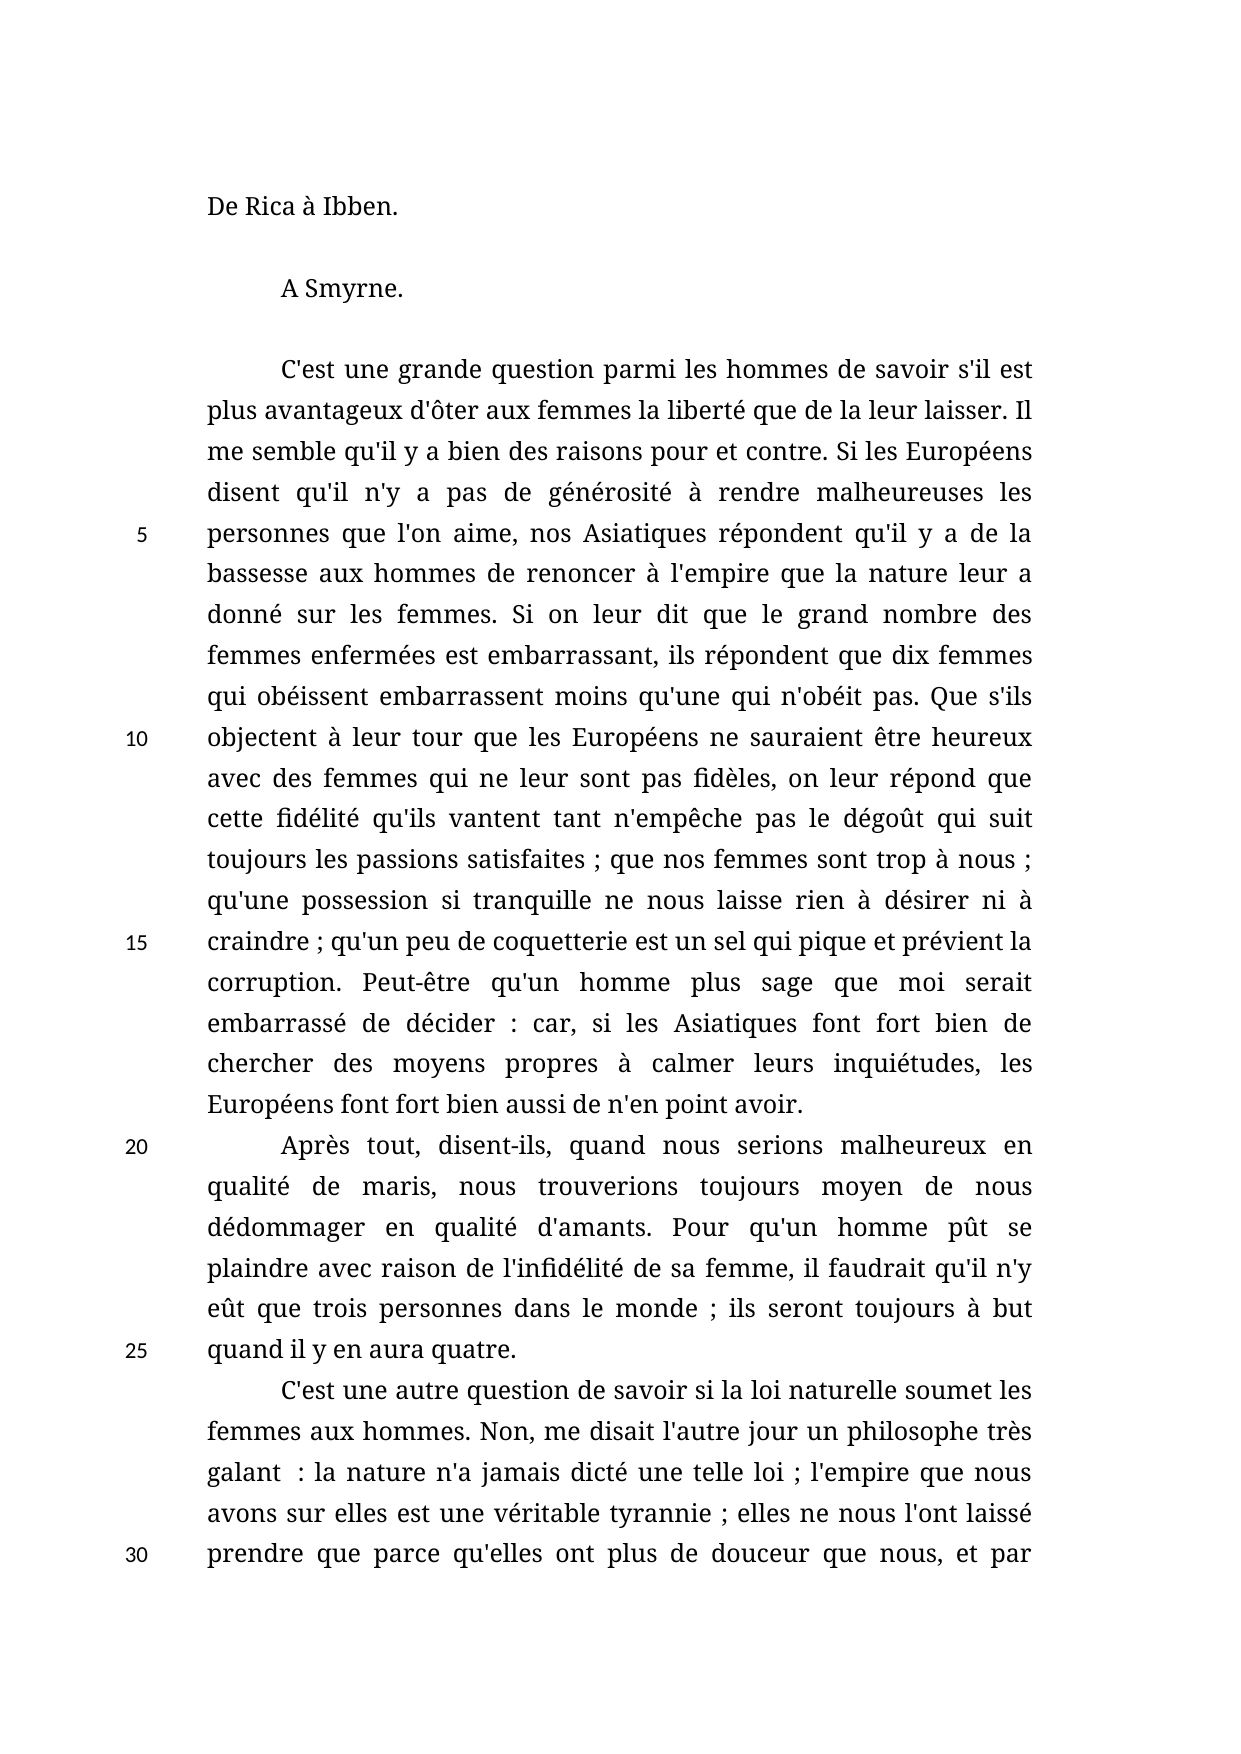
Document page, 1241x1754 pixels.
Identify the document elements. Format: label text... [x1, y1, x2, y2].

text A Smyrne. [207, 270, 1033, 304]
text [207, 1373, 1033, 1570]
text C'est une grande question parmi les hommes de savoir s'il est plus avantageux d'ôter aux femmes la liberté que de la leur laisser. Il me semble qu'il y a bien des raisons pour et contre. Si les Européens disent qu'il n'y a pas de générosité à rendre malheureuses les personnes que l'on aime, nos Asiatiques répondent qu'il y a de la bassesse aux hommes de renoncer à l'empire que la nature leur a donné sur les femmes. Si on leur dit que le grand nombre des femmes enfermées est embarrassant, ils répondent que dix femmes qui obéissent embarrassent moins qu'une qui n'obéit pas. Que s'ils objectent à leur tour que les Européens ne sauraient être heureux avec des femmes qui ne leur sont pas fidèles, on leur répond que cette fidélité qu'ils vantent tant n'empêche pas le dégoût qui suit toujours les passions satisfaites ; que nos femmes sont trop à nous ; qu'une possession si tranquille ne nous laisse rien à désirer ni à craindre ; qu'un peu de coquetterie est un sel qui pique et prévient la corruption. Peut-être qu'un homme plus sage que moi serait embarrassé de décider : car, si les Asiatiques font fort bien de chercher des moyens propres à calmer leurs inquiétudes, les Européens font fort bien aussi de n'en point avoir. [207, 352, 1033, 1121]
text De Rica à Ibben. [207, 188, 1033, 223]
text Après tout, disent-ils, quand nous serions malheureux en qualité de maris, nous trouverions toujours moyen de nous dédommager en qualité d'amants. Pour qu'un homme pût se plaindre avec raison de l'infidélité de sa femme, il faudrait qu'il n'y eût que trois personnes dans le monde ; ils seront toujours à but quand il y en aura quatre. [207, 1128, 1033, 1366]
